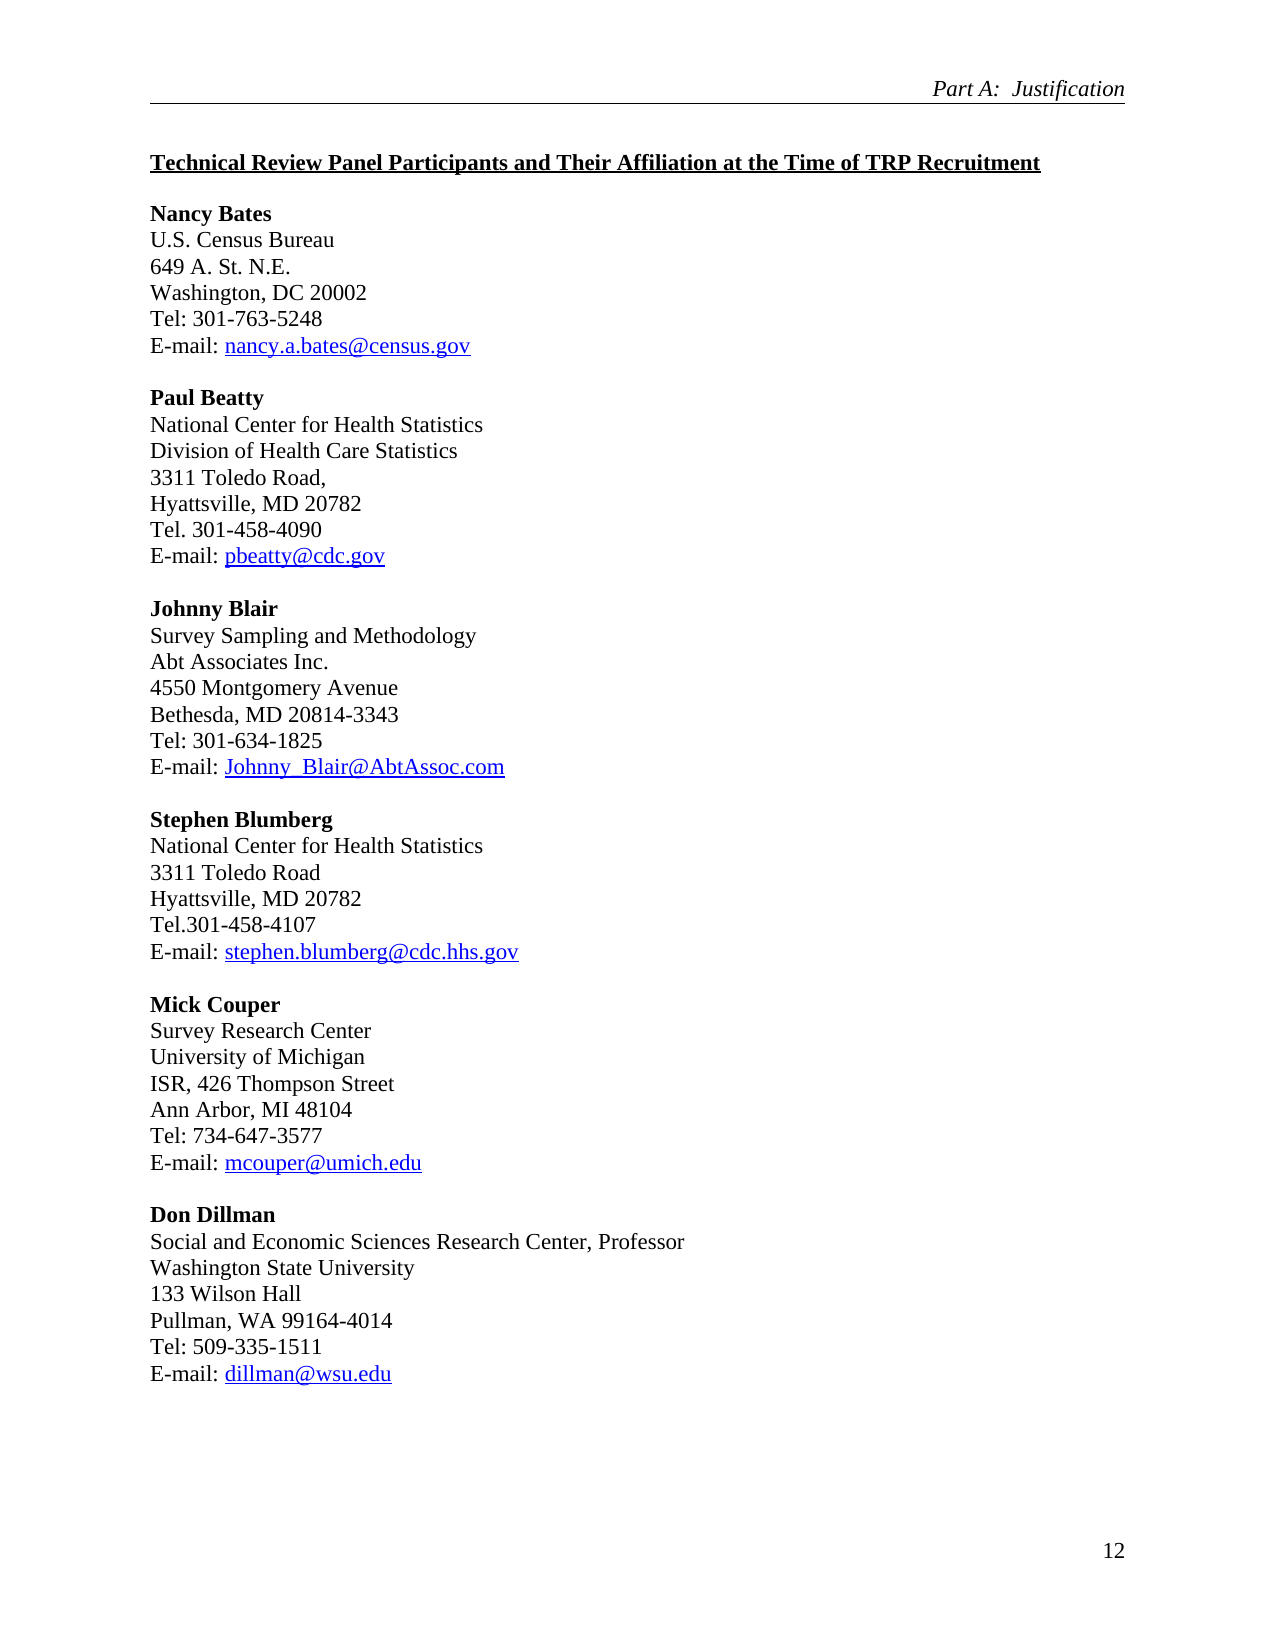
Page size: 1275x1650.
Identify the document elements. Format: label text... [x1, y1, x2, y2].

text National Center for Health Statistics [150, 411, 1125, 437]
text Tel: 301-763-5248 [150, 305, 1125, 332]
text University of Michigan [150, 1043, 1125, 1070]
text Nancy Bates [150, 200, 1125, 226]
text National Center for Health Statistics [150, 832, 1125, 859]
text U.S. Census Bureau [150, 226, 1125, 253]
text 133 Wilson Hall [150, 1281, 1125, 1307]
text ISR, 426 Thompson Street [150, 1070, 1125, 1096]
text Hyattsville, MD 20782 [150, 885, 1125, 912]
text 649 A. St. N.E. [150, 253, 1125, 279]
text 3311 Toledo Road [150, 859, 1125, 885]
text Hyattsville, MD 20782 [150, 490, 1125, 516]
text Ann Arbor, MI 48104 [150, 1096, 1125, 1122]
text Technical Review Panel Participants and Their Affiliation at the Time of TRP Recruitment [150, 150, 1125, 175]
text 4550 Montgomery Avenue [150, 674, 1125, 701]
text Johnny Blair [150, 595, 1125, 622]
text Pullman, WA 99164-4014 [150, 1307, 1125, 1333]
text E-mail: nancy.a.bates@census.gov [150, 332, 1125, 358]
text E-mail: pbeatty@cdc.gov [150, 543, 1125, 569]
text E-mail: mcouper@umich.edu [150, 1149, 1125, 1175]
text Tel: 734-647-3577 [150, 1122, 1125, 1149]
text Division of Health Care Statistics [150, 437, 1125, 463]
text Abt Associates Inc. [150, 648, 1125, 674]
text Washington, DC 20002 [150, 279, 1125, 305]
text E-mail: dillman@wsu.edu [150, 1359, 1125, 1386]
text Washington State University [150, 1254, 1125, 1281]
text Social and Economic Sciences Research Center, Professor [150, 1228, 1125, 1254]
text Tel: 509-335-1511 [150, 1333, 1125, 1359]
text E-mail: stephen.blumberg@cdc.hhs.gov [150, 938, 1125, 964]
text 3311 Toledo Road, [150, 463, 1125, 490]
text Bethesda, MD 20814-3343 [150, 701, 1125, 727]
text Tel.301-458-4107 [150, 912, 1125, 938]
text Survey Sampling and Methodology [150, 622, 1125, 648]
text Tel. 301-458-4090 [150, 516, 1125, 543]
text Survey Research Center [150, 1017, 1125, 1043]
text E-mail: Johnny_Blair@AbtAssoc.com [150, 753, 1125, 780]
text Mick Couper [150, 991, 1125, 1017]
text Don Dillman [150, 1201, 1125, 1228]
text Paul Beatty [150, 384, 1125, 411]
text Stephen Blumberg [150, 806, 1125, 832]
text Tel: 301-634-1825 [150, 727, 1125, 753]
